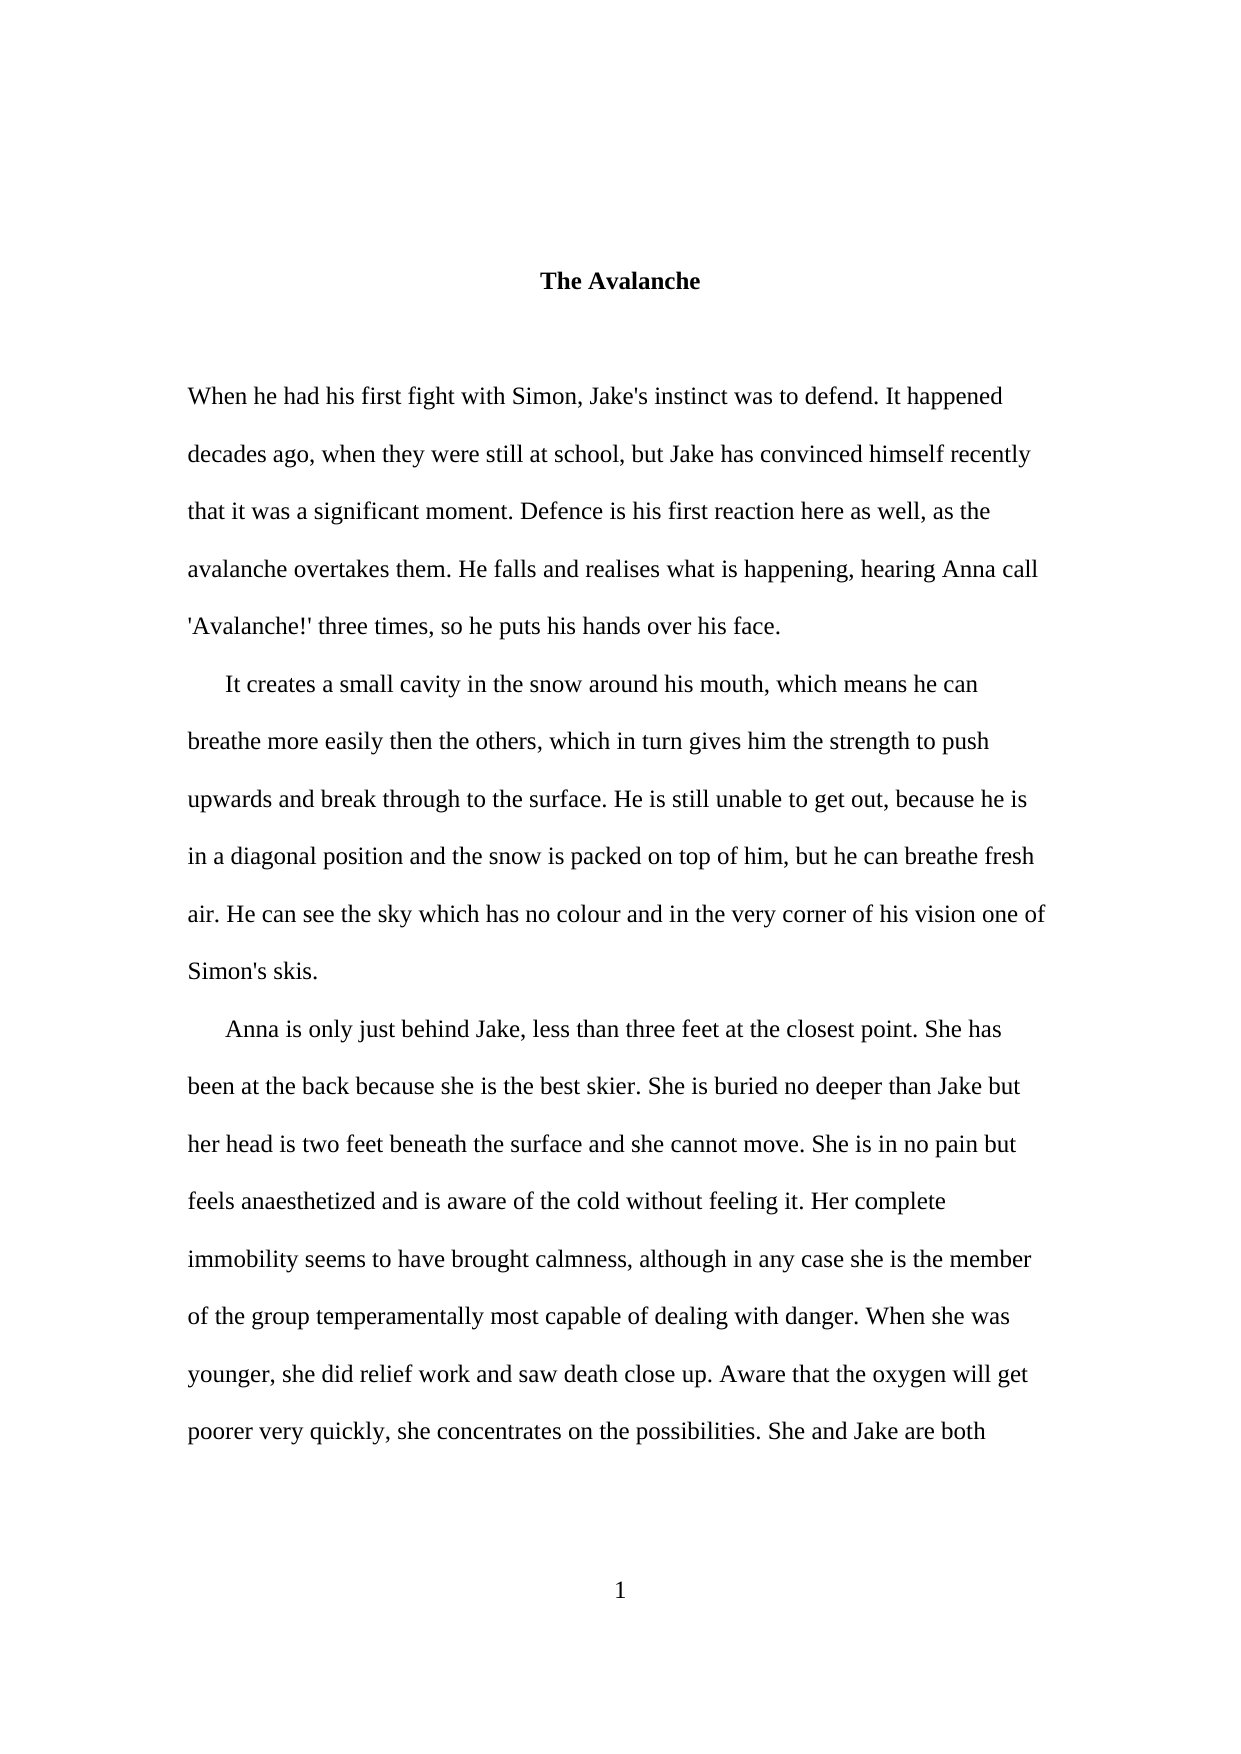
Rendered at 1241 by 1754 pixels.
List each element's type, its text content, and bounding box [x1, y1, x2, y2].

text It creates a small cavity in the snow around his mouth, which means he can breathe more easily then the others, which in turn gives him the strength to push upwards and break through to the surface. He is still unable to get out, because he is in a diagonal position and the snow is packed on top of him, but he can breathe fresh air. He can see the sky which has no colour and in the very corner of his vision one of Simon's skis. [187, 669, 1053, 985]
text The Avalanche [187, 266, 1053, 295]
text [187, 1014, 1053, 1445]
text When he had his first fight with Simon, Jake's instinct was to defend. It happened decades ago, when they were still at school, but Jake has convinced himself recently that it was a significant moment. Defence is his first reaction here as well, as the avalanche overtakes them. He falls and realises what is happening, hearing Anna call 'Avalanche!' three times, so he puts his hands over his face. [187, 381, 1053, 640]
